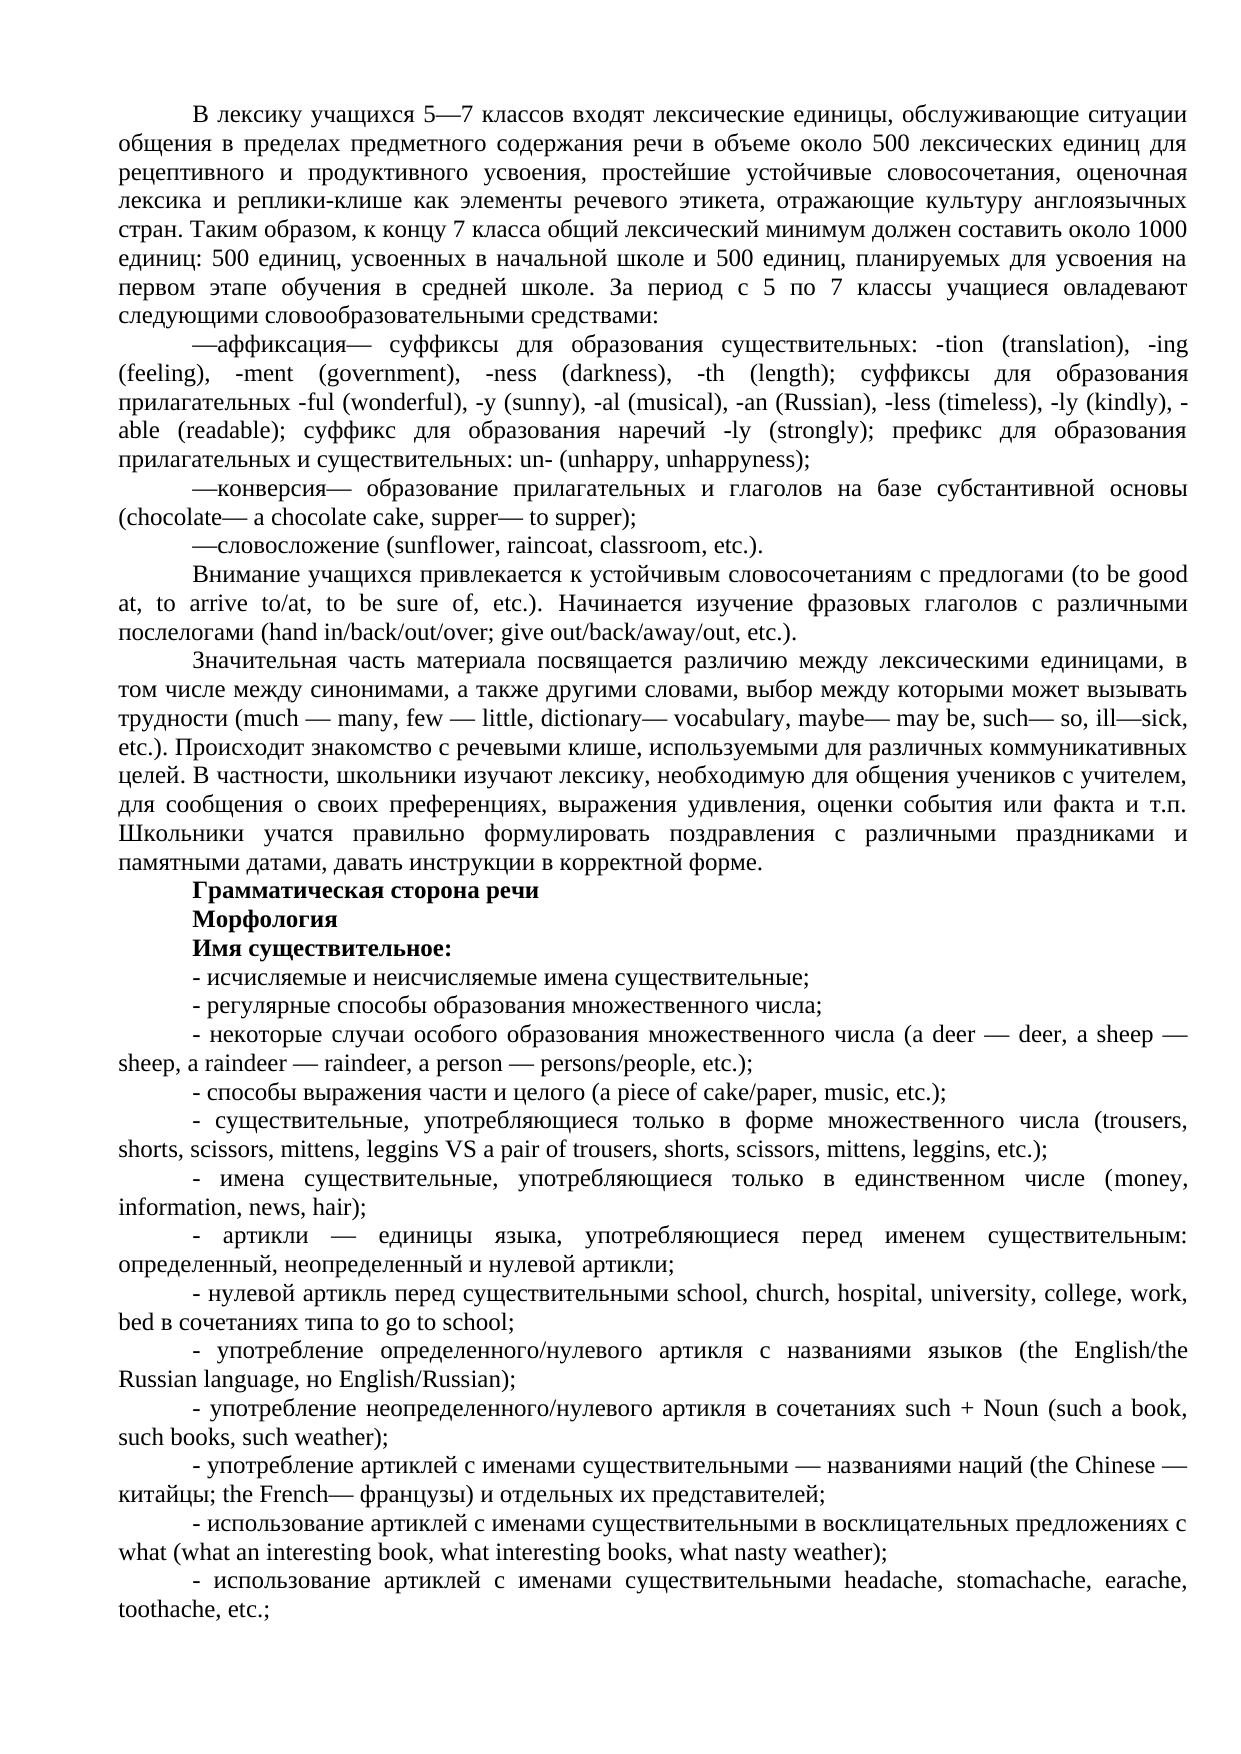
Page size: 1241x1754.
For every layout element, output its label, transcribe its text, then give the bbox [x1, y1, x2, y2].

text - употребление определенного/нулевого артикля с названиями языков (the English/the Russian language, но English/Russian); [118, 1336, 1188, 1393]
text Внимание учащихся привлекается к устойчивым словосочетаниям с предлогами (to be good at, to arrive to/at, to be sure of, etc.). Начинается изучение фразовых глаголов с различными послелогами (hand in/back/out/over; give out/back/away/out, etc.). [118, 559, 1188, 646]
text - некоторые случаи особого образования множественного числа (a deer — deer, a sheep — sheep, a raindeer — raindeer, a person — persons/people, etc.); [118, 1019, 1188, 1077]
text В лексику учащихся 5—7 классов входят лексические единицы, обслуживающие ситуации общения в пределах предметного содержания речи в объеме около 500 лексических единиц для рецептивного и продуктивного усвоения, простейшие устойчивые словосочетания, оценочная лексика и реплики-клише как элементы речевого этикета, отражающие культуру англоязычных стран. Таким образом, к концу 7 класса общий лексический минимум должен составить около 1000 единиц: 500 единиц, усвоенных в начальной школе и 500 единиц, планируемых для усвоения на первом этапе обучения в средней школе. За период с 5 по 7 классы учащиеся овладевают следующими словообразовательными средствами: [118, 99, 1188, 329]
text Значительная часть материала посвящается различию между лексическими единицами, в том числе между синонимами, а также другими словами, выбор между которыми может вызывать трудности (much — many, few — little, dictionary— vocabulary, maybe— may be, such— so, ill—sick, etc.). Происходит знакомство с речевыми клише, используемыми для различных коммуникативных целей. В частности, школьники изучают лексику, необходимую для общения учеников с учителем, для сообщения о своих преференциях, выражения удивления, оценки события или факта и т.п. Школьники учатся правильно формулировать поздравления с различными праздниками и памятными датами, давать инструкции в корректной форме. [118, 646, 1188, 876]
text —словосложение (sunflower, raincoat, classroom, etc.). [118, 531, 1188, 559]
text - использование артиклей с именами существительными headache, stomachache, earache, toothache, etc.; [118, 1566, 1188, 1623]
text - артикли — единицы языка, употребляющиеся перед именем существительным: определенный, неопределенный и нулевой артикли; [118, 1221, 1188, 1278]
text —конверсия— образование прилагательных и глаголов на базе субстантивной основы (chocolate— a chocolate cake, supper— to supper); [118, 473, 1188, 531]
text - исчисляемые и неисчисляемые имена существительные; [118, 962, 1188, 991]
text - употребление неопределенного/нулевого артикля в сочетаниях such + Noun (such a book, such books, such weather); [118, 1393, 1188, 1451]
text —аффиксация— суффиксы для образования существительных: -tion (translation), -ing (feeling), -ment (government), -nеss (darkness), -th (length); суффиксы для образования прилагательных -ful (wonderful), -y (sunny), -al (musical), -an (Russian), -less (timeless), -ly (kindly), -able (readable); суффикс для образования наречий -ly (strongly); префикс для образования прилагательных и существительных: un- (unhappy, unhappyness); [118, 329, 1188, 473]
text Морфология [118, 904, 1188, 933]
text - способы выражения части и целого (a piece of cake/paper, music, etc.); [118, 1077, 1188, 1106]
text Имя существительное: [118, 933, 1188, 962]
text Грамматическая сторона речи [118, 876, 1188, 904]
text - использование артиклей с именами существительными в восклицательных предложениях с what (what an interesting book, what interesting books, what nasty weather); [118, 1508, 1188, 1566]
text - существительные, употребляющиеся только в форме множественного числа (trousers, shorts, scissors, mittens, leggins VS a pair of trousers, shorts, scissors, mittens, leggins, etc.); [118, 1106, 1188, 1163]
text - имена существительные, употребляющиеся только в единственном числе (money, information, news, hair); [118, 1163, 1188, 1221]
text - употребление артиклей с именами существительными — названиями наций (the Chinese — китайцы; the French— французы) и отдельных их представителей; [118, 1451, 1188, 1508]
text - регулярные способы образования множественного числа; [118, 991, 1188, 1019]
text - нулевой артикль перед существительными school, church, hospital, university, college, work, bed в сочетаниях типа to go to school; [118, 1278, 1188, 1336]
